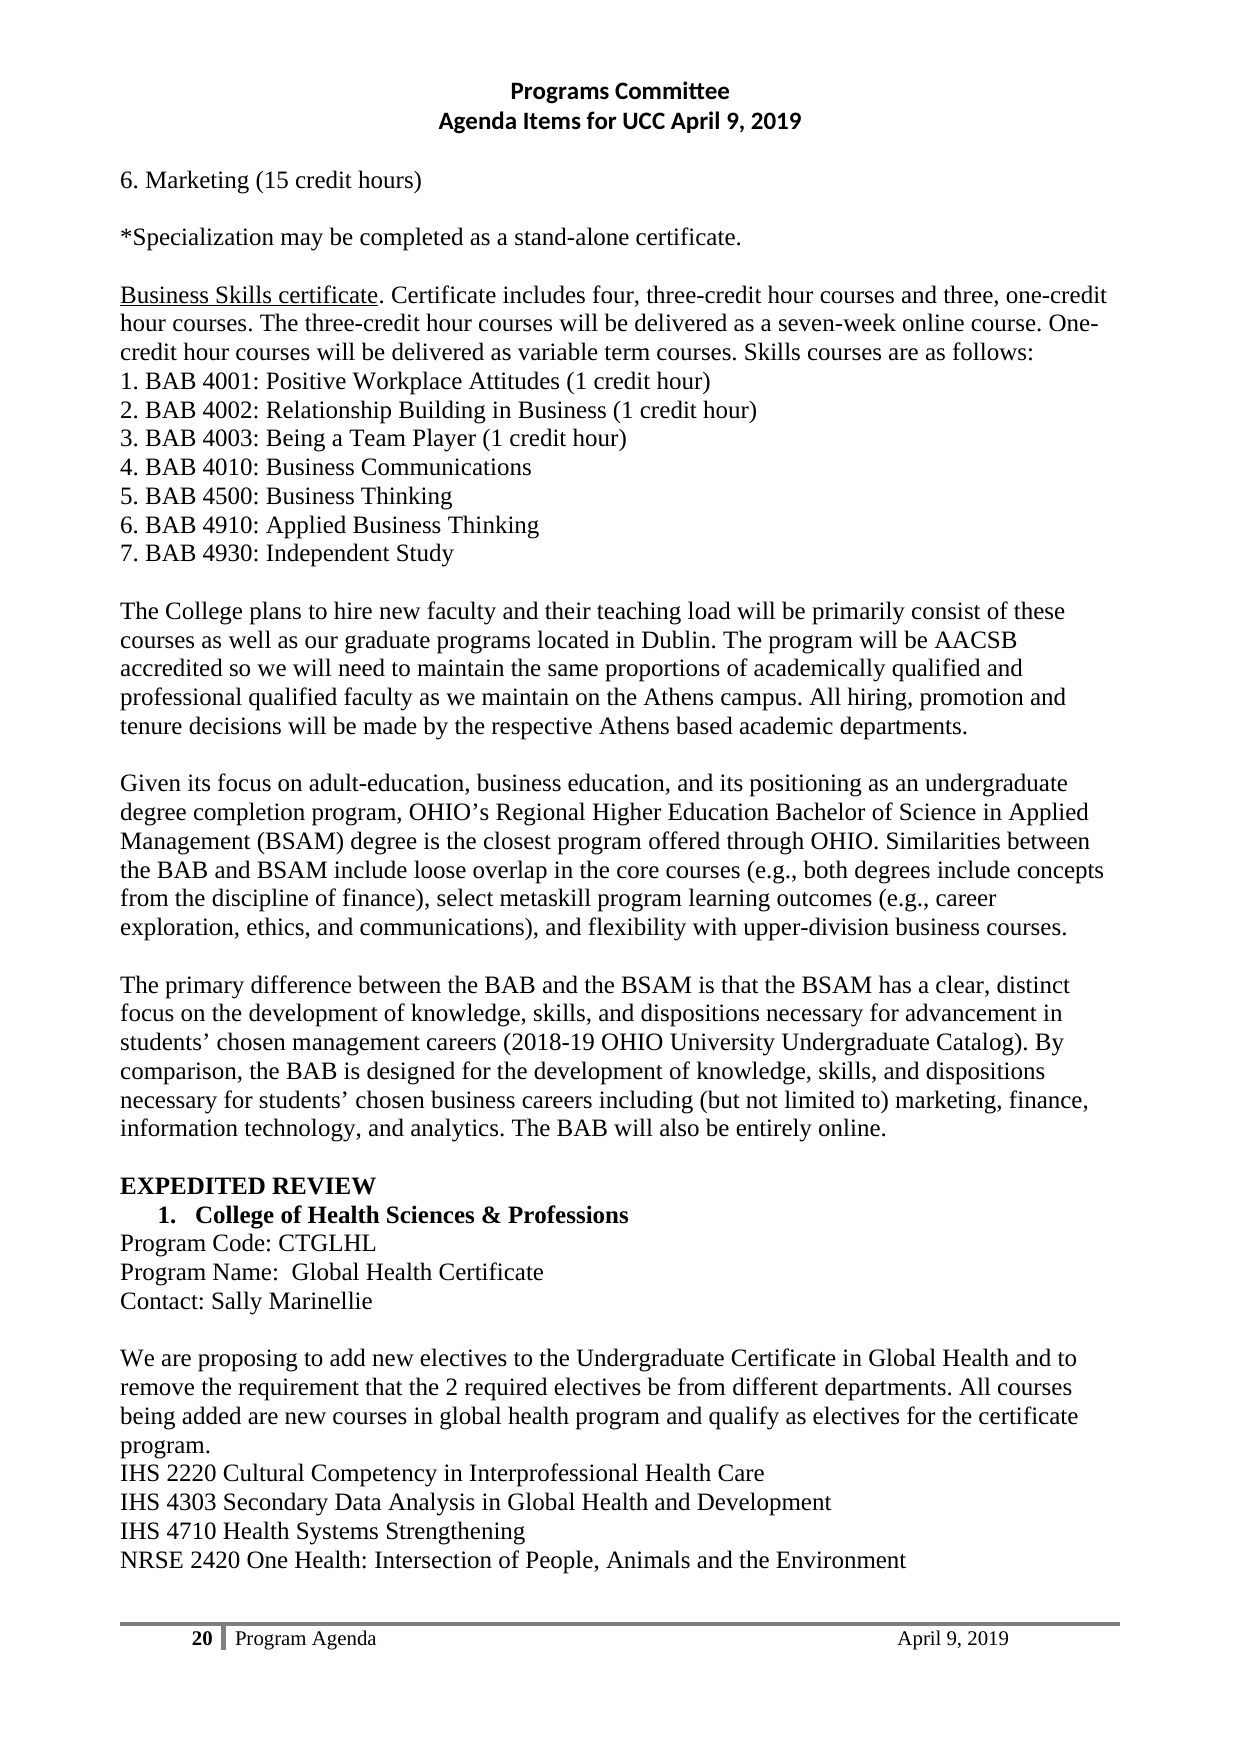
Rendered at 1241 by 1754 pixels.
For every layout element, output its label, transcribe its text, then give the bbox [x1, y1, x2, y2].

text 1. BAB 4001: Positive Workplace Attitudes (1 credit hour) [120, 366, 1120, 395]
text Program Code: CTGLHL [120, 1228, 1120, 1257]
text Contact: Sally Marinellie [120, 1286, 1120, 1315]
list College of Health Sciences & Professions [157, 1200, 1120, 1228]
text The primary difference between the BAB and the BSAM is that the BSAM has a clear, distinct focus on the development of knowledge, skills, and dispositions necessary for advancement in students’ chosen management careers (2018-19 OHIO University Undergraduate Catalog). By comparison, the BAB is designed for the development of knowledge, skills, and dispositions necessary for students’ chosen business careers including (but not limited to) marketing, finance, information technology, and analytics. The BAB will also be entirely online. [120, 970, 1120, 1142]
text Program Name: Global Health Certificate [120, 1257, 1120, 1286]
text 4. BAB 4010: Business Communications [120, 452, 1120, 481]
text 5. BAB 4500: Business Thinking [120, 481, 1120, 510]
text NRSE 2420 One Health: Intersection of People, Animals and the Environment [120, 1545, 1120, 1573]
text 7. BAB 4930: Independent Study [120, 538, 1120, 567]
text Given its focus on adult-education, business education, and its positioning as an undergraduate degree completion program, OHIO’s Regional Higher Education Bachelor of Science in Applied Management (BSAM) degree is the closest program offered through OHIO. Similarities between the BAB and BSAM include loose overlap in the core courses (e.g., both degrees include concepts from the discipline of finance), select metaskill program learning outcomes (e.g., career exploration, ethics, and communications), and flexibility with upper-division business courses. [120, 768, 1120, 941]
text We are proposing to add new electives to the Undergraduate Certificate in Global Health and to remove the requirement that the 2 required electives be from different departments. All courses being added are new courses in global health program and qualify as electives for the certificate program. [120, 1343, 1120, 1458]
text IHS 2220 Cultural Competency in Interprofessional Health Care [120, 1458, 1120, 1487]
text 6. BAB 4910: Applied Business Thinking [120, 510, 1120, 538]
text 3. BAB 4003: Being a Team Player (1 credit hour) [120, 423, 1120, 452]
text Business Skills certificate. Certificate includes four, three-credit hour courses and three, one-credit hour courses. The three-credit hour courses will be delivered as a seven-week online course. One-credit hour courses will be delivered as variable term courses. Skills courses are as follows: [120, 280, 1120, 366]
text IHS 4710 Health Systems Strengthening [120, 1516, 1120, 1545]
text IHS 4303 Secondary Data Analysis in Global Health and Development [120, 1487, 1120, 1516]
text EXPEDITED REVIEW [120, 1171, 1120, 1200]
text *Specialization may be completed as a stand-alone certificate. [120, 222, 1120, 251]
text The College plans to hire new faculty and their teaching load will be primarily consist of these courses as well as our graduate programs located in Dublin. The program will be AACSB accredited so we will need to maintain the same proportions of academically qualified and professional qualified faculty as we maintain on the Athens campus. All hiring, promotion and tenure decisions will be made by the respective Athens based academic departments. [120, 596, 1120, 740]
text 2. BAB 4002: Relationship Building in Business (1 credit hour) [120, 395, 1120, 423]
text 6. Marketing (15 credit hours) [120, 165, 1120, 193]
